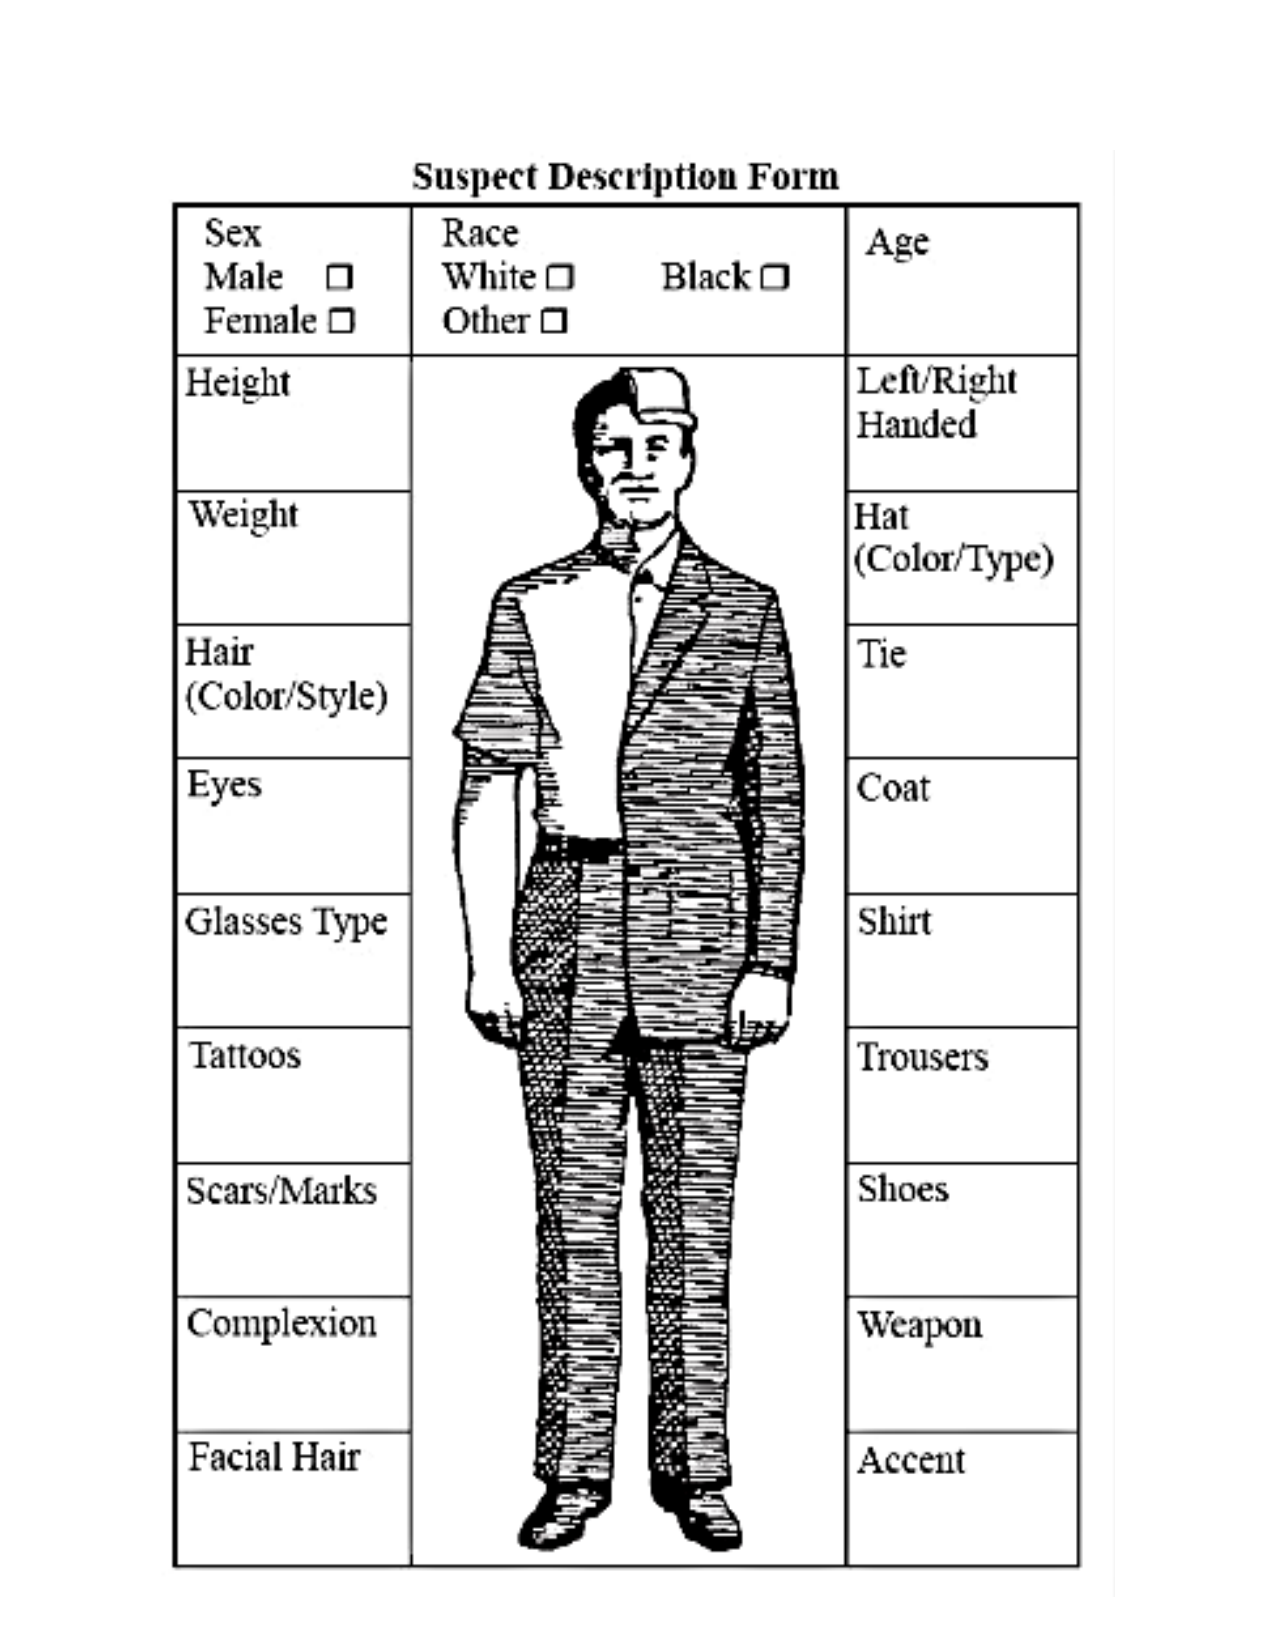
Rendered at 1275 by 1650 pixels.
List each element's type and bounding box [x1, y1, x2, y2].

picture [150, 150, 1115, 1597]
